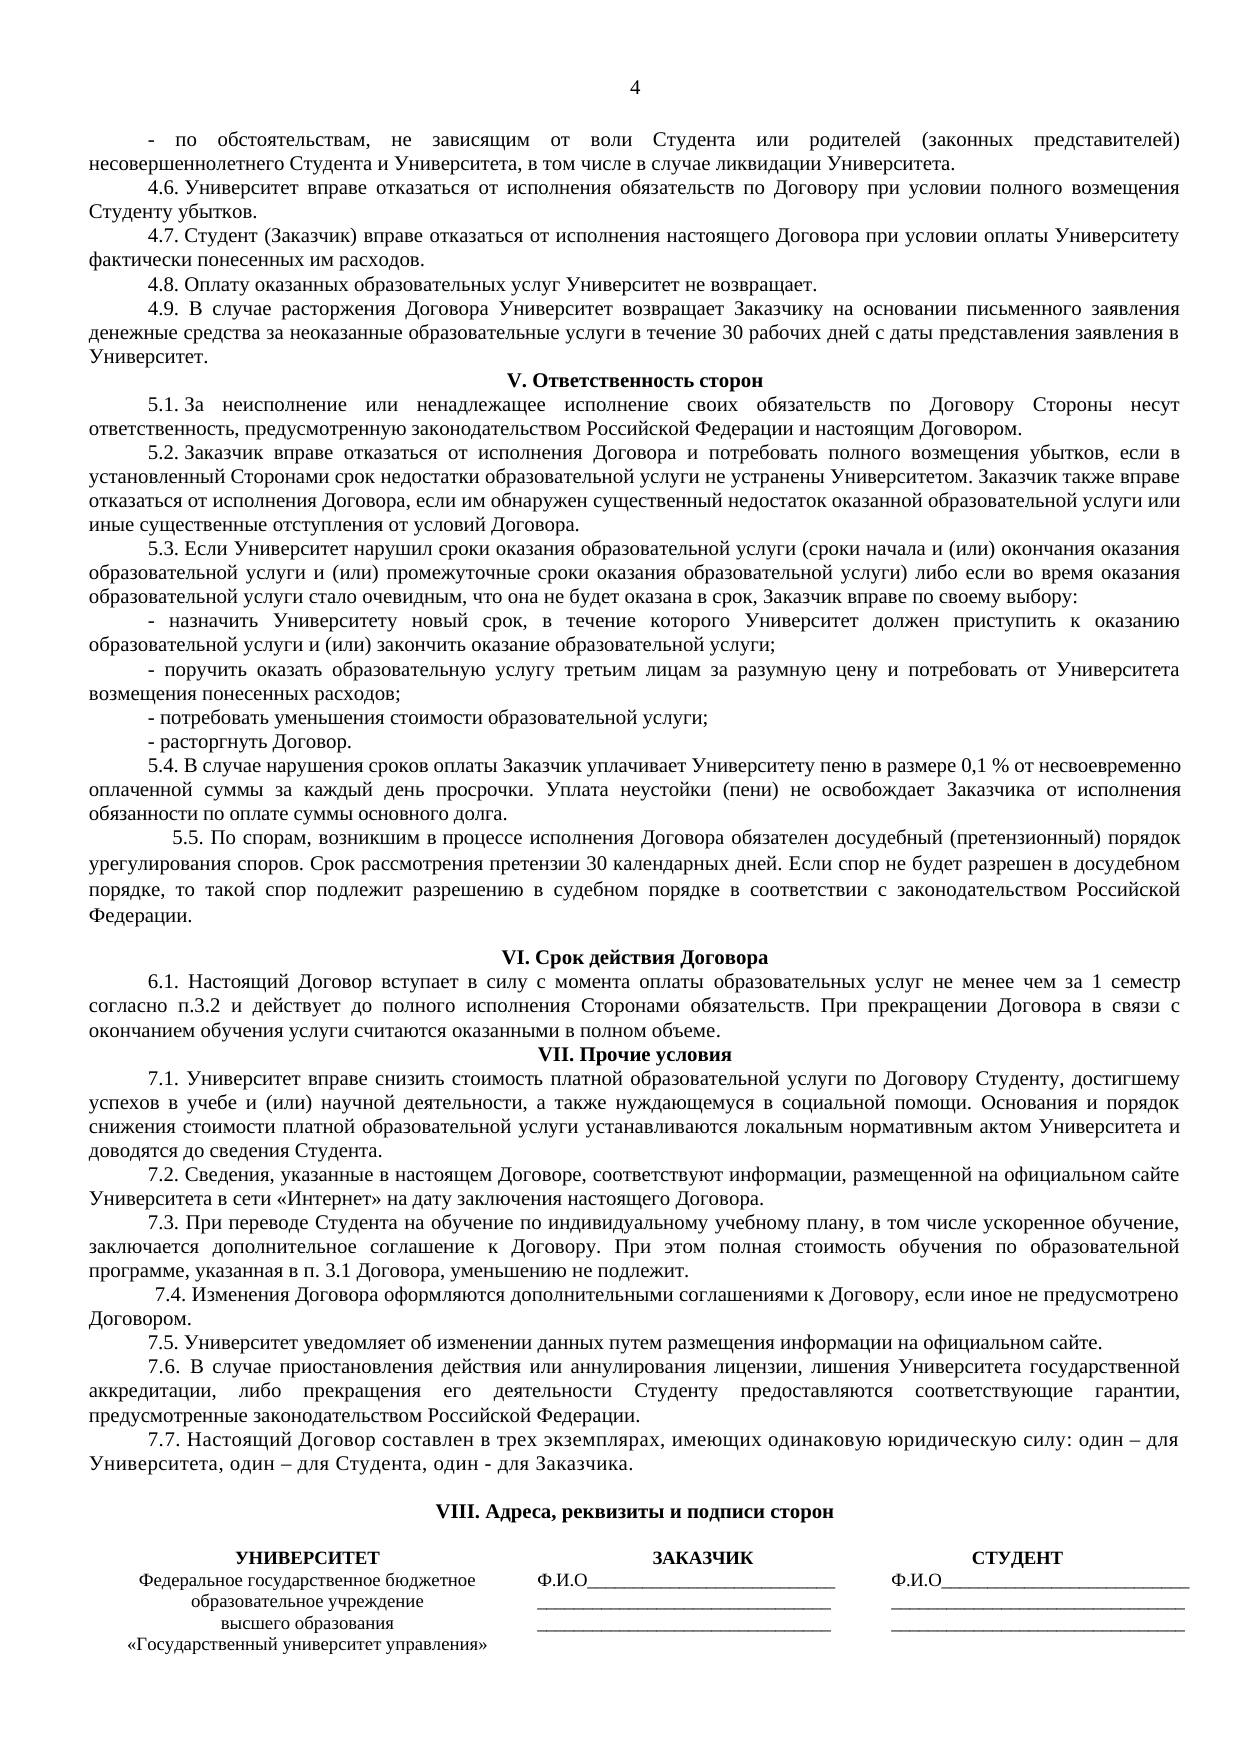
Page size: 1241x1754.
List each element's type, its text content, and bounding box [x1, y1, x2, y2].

text 7.2. Сведения, указанные в настоящем Договоре, соответствуют информации, размещенной на официальном сайте Университета в сети «Интернет» на дату заключения настоящего Договора. [89, 1162, 1181, 1210]
text 5.1. За неисполнение или ненадлежащее исполнение своих обязательств по Договору Стороны несут ответственность, предусмотренную законодательством Российской Федерации и настоящим Договором. [89, 392, 1181, 440]
text 4.9. В случае расторжения Договора Университет возвращает Заказчику на основании письменного заявления денежные средства за неоказанные образовательные услуги в течение 30 рабочих дней с даты представления заявления в Университет. [89, 296, 1181, 368]
text VI. Срок действия Договора [89, 945, 1181, 969]
text 7.5. Университет уведомляет об изменении данных путем размещения информации на официальном сайте. [89, 1330, 1181, 1354]
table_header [526, 1547, 880, 1665]
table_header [89, 1547, 526, 1665]
text 7.6. В случае приостановления действия или аннулирования лицензии, лишения Университета государственной аккредитации, либо прекращения его деятельности Студенту предоставляются соответствующие гарантии, предусмотренные законодательством Российской Федерации. [89, 1354, 1181, 1427]
text VIII. Адреса, реквизиты и подписи сторон [89, 1499, 1181, 1523]
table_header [880, 1547, 1207, 1665]
text 7.7. Настоящий Договор составлен в трех экземплярах, имеющих одинаковую юридическую силу: один – для Университета, один – для Студента, один - для Заказчика. [89, 1427, 1181, 1475]
text - назначить Университету новый срок, в течение которого Университет должен приступить к оказанию образовательной услуги и (или) закончить оказание образовательной услуги; [89, 608, 1181, 656]
text V. Ответственность сторон [89, 368, 1181, 392]
text 6.1. Настоящий Договор вступает в силу с момента оплаты образовательных услуг не менее чем за 1 семестр согласно п.3.2 и действует до полного исполнения Сторонами обязательств. При прекращении Договора в связи с окончанием обучения услуги считаются оказанными в полном объеме. [89, 969, 1181, 1042]
text - по обстоятельствам, не зависящим от воли Студента или родителей (законных представителей) несовершеннолетнего Студента и Университета, в том числе в случае ликвидации Университета. [89, 127, 1181, 175]
text 4.7. Студент (Заказчик) вправе отказаться от исполнения настоящего Договора при условии оплаты Университету фактически понесенных им расходов. [89, 223, 1181, 271]
text 7.4. Изменения Договора оформляются дополнительными соглашениями к Договору, если иное не предусмотрено Договором. [89, 1282, 1181, 1330]
text - поручить оказать образовательную услугу третьим лицам за разумную цену и потребовать от Университета возмещения понесенных расходов; [89, 656, 1181, 704]
text 7.1. Университет вправе снизить стоимость платной образовательной услуги по Договору Студенту, достигшему успехов в учебе и (или) научной деятельности, а также нуждающемуся в социальной помощи. Основания и порядок снижения стоимости платной образовательной услуги устанавливаются локальным нормативным актом Университета и доводятся до сведения Студента. [89, 1066, 1181, 1162]
text 5.5. По спорам, возникшим в процессе исполнения Договора обязателен досудебный (претензионный) порядок урегулирования споров. Срок рассмотрения претензии 30 календарных дней. Если спор не будет разрешен в досудебном порядке, то такой спор подлежит разрешению в судебном порядке в соответствии с законодательством Российской Федерации. [89, 825, 1181, 927]
text 5.4. В случае нарушения сроков оплаты Заказчик уплачивает Университету пеню в размере 0,1 % от несвоевременно оплаченной суммы за каждый день просрочки. Уплата неустойки (пени) не освобождает Заказчика от исполнения обязанности по оплате суммы основного долга. [89, 753, 1181, 825]
text - потребовать уменьшения стоимости образовательной услуги; [89, 704, 1181, 729]
text 4.6. Университет вправе отказаться от исполнения обязательств по Договору при условии полного возмещения Студенту убытков. [89, 175, 1181, 223]
text 5.3. Если Университет нарушил сроки оказания образовательной услуги (сроки начала и (или) окончания оказания образовательной услуги и (или) промежуточные сроки оказания образовательной услуги) либо если во время оказания образовательной услуги стало очевидным, что она не будет оказана в срок, Заказчик вправе по своему выбору: [89, 536, 1181, 608]
text 5.2. Заказчик вправе отказаться от исполнения Договора и потребовать полного возмещения убытков, если в установленный Сторонами срок недостатки образовательной услуги не устранены Университетом. Заказчик также вправе отказаться от исполнения Договора, если им обнаружен существенный недостаток оказанной образовательной услуги или иные существенные отступления от условий Договора. [89, 440, 1181, 536]
text 4.8. Оплату оказанных образовательных услуг Университет не возвращает. [89, 271, 1181, 296]
text 7.3. При переводе Студента на обучение по индивидуальному учебному плану, в том числе ускоренное обучение, заключается дополнительное соглашение к Договору. При этом полная стоимость обучения по образовательной программе, указанная в п. 3.1 Договора, уменьшению не подлежит. [89, 1210, 1181, 1282]
text - расторгнуть Договор. [89, 729, 1181, 753]
text VII. Прочие условия [89, 1042, 1181, 1066]
